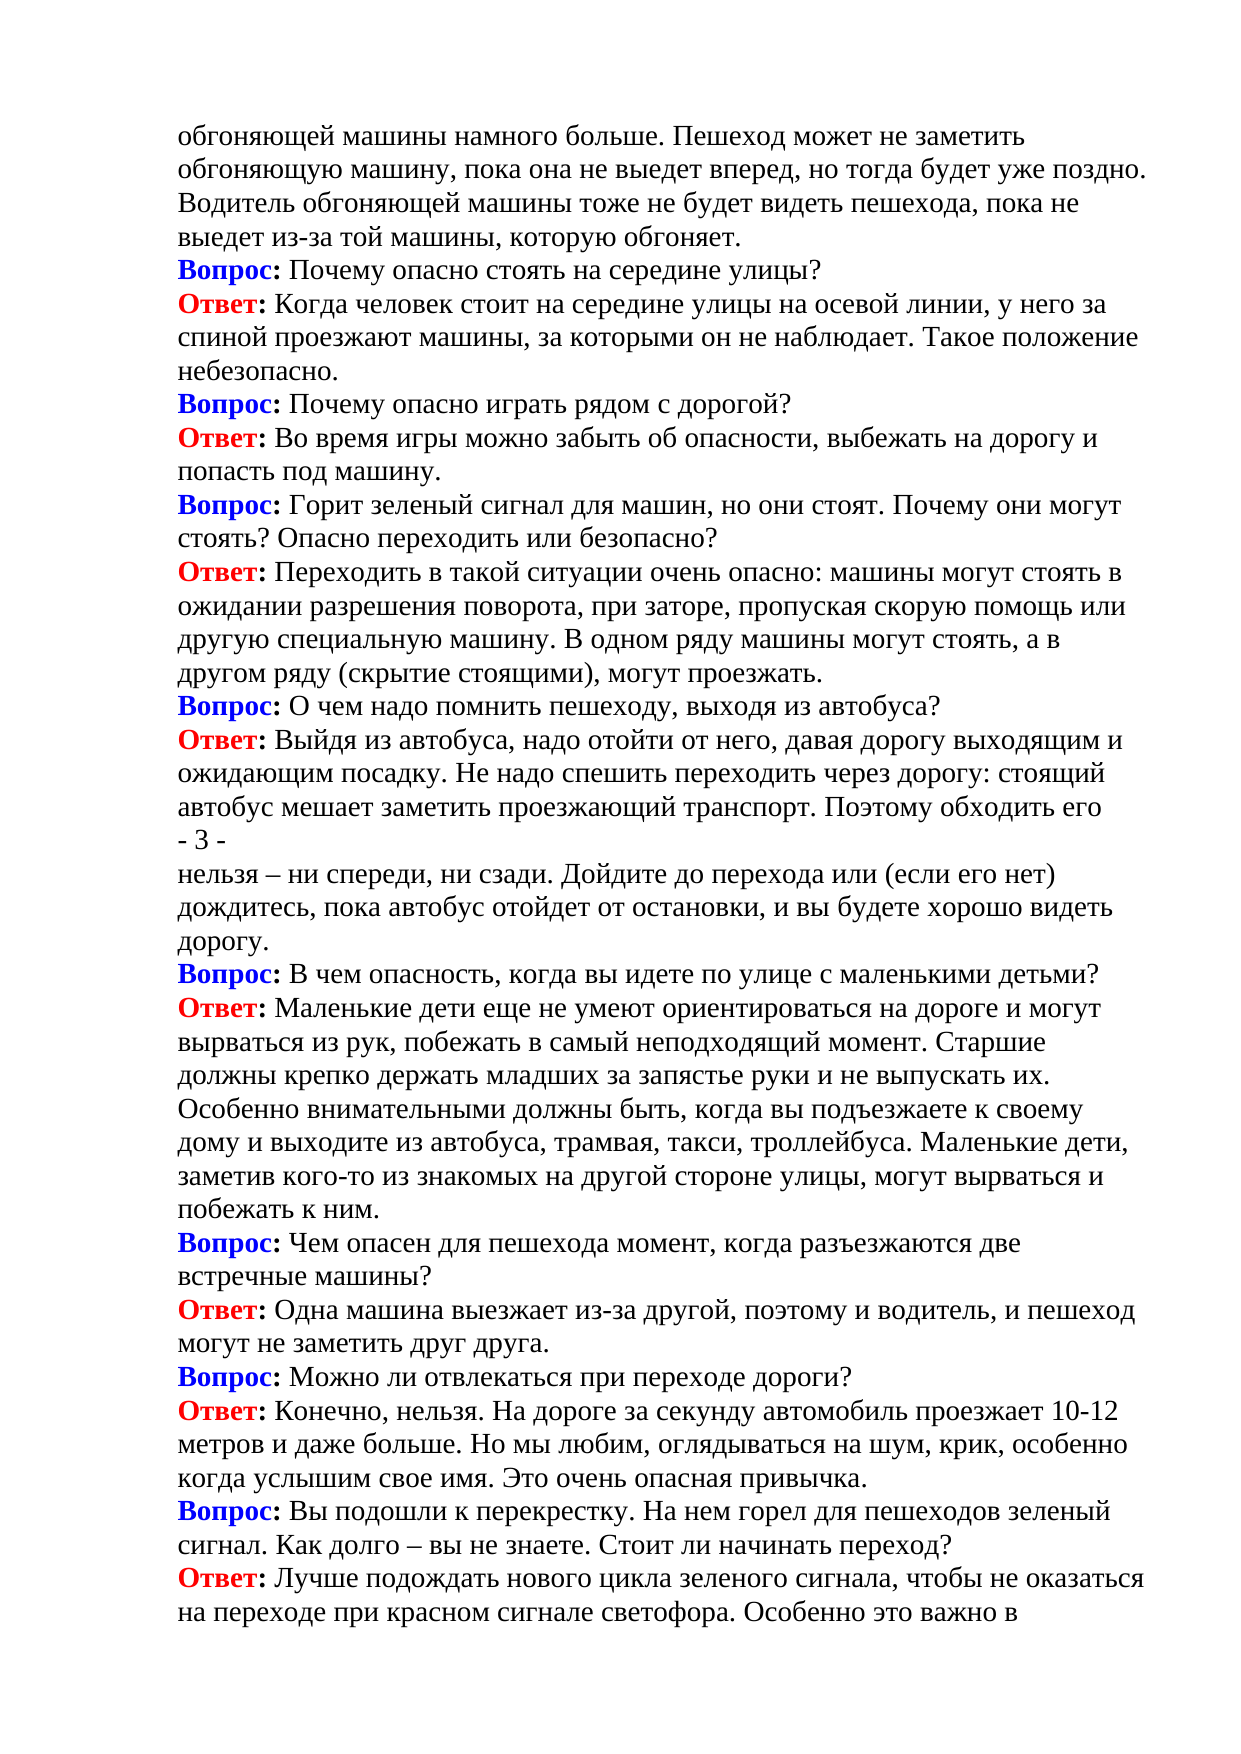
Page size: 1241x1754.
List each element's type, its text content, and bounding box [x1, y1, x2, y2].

text ожидании разрешения поворота, при заторе, пропуская скорую помощь или [177, 588, 1152, 621]
text метров и даже больше. Но мы любим, оглядываться на шум, крик, особенно [177, 1426, 1152, 1460]
text автобус мешает заметить проезжающий транспорт. Поэтому обходить его [177, 789, 1152, 822]
text Вопрос: О чем надо помнить пешеходу, выходя из автобуса? [177, 688, 1152, 722]
text могут не заметить друг друга. [177, 1326, 1152, 1359]
text Вопрос: Почему опасно стоять на середине улицы? [177, 252, 1152, 286]
text побежать к ним. [177, 1191, 1152, 1225]
text Водитель обгоняющей машины тоже не будет видеть пешехода, пока не [177, 185, 1152, 219]
text выедет из-за той машины, которую обгоняет. [177, 219, 1152, 252]
text Вопрос: Можно ли отвлекаться при переходе дороги? [177, 1359, 1152, 1393]
text ожидающим посадку. Не надо спешить переходить через дорогу: стоящий [177, 755, 1152, 789]
text стоять? Опасно переходить или безопасно? [177, 521, 1152, 554]
text Ответ: Переходить в такой ситуации очень опасно: машины могут стоять в [177, 554, 1152, 588]
text Ответ: Лучше подождать нового цикла зеленого сигнала, чтобы не оказаться [177, 1560, 1152, 1594]
text Ответ: Одна машина выезжает из-за другой, поэтому и водитель, и пешеход [177, 1292, 1152, 1326]
text другом ряду (скрытие стоящими), могут проезжать. [177, 655, 1152, 688]
text Вопрос: Чем опасен для пешехода момент, когда разъезжаются две [177, 1225, 1152, 1258]
text Ответ: Маленькие дети еще не умеют ориентироваться на дороге и могут [177, 990, 1152, 1024]
text Ответ: Конечно, нельзя. На дороге за секунду автомобиль проезжает 10-12 [177, 1393, 1152, 1426]
text на переходе при красном сигнале светофора. Особенно это важно в [177, 1594, 1152, 1627]
text дому и выходите из автобуса, трамвая, такси, троллейбуса. Маленькие дети, [177, 1124, 1152, 1158]
text спиной проезжают машины, за которыми он не наблюдает. Такое положение [177, 319, 1152, 353]
text нельзя – ни спереди, ни сзади. Дойдите до перехода или (если его нет) [177, 856, 1152, 889]
text Особенно внимательными должны быть, когда вы подъезжаете к своему [177, 1091, 1152, 1124]
text Вопрос: Почему опасно играть рядом с дорогой? [177, 386, 1152, 420]
text дождитесь, пока автобус отойдет от остановки, и вы будете хорошо видеть [177, 889, 1152, 923]
text должны крепко держать младших за запястье руки и не выпускать их. [177, 1057, 1152, 1091]
text Вопрос: Горит зеленый сигнал для машин, но они стоят. Почему они могут [177, 487, 1152, 521]
text заметив кого-то из знакомых на другой стороне улицы, могут вырваться и [177, 1158, 1152, 1191]
text Вопрос: В чем опасность, когда вы идете по улице с маленькими детьми? [177, 957, 1152, 990]
text Ответ: Когда человек стоит на середине улицы на осевой линии, у него за [177, 286, 1152, 319]
text другую специальную машину. В одном ряду машины могут стоять, а в [177, 621, 1152, 655]
text вырваться из рук, побежать в самый неподходящий момент. Старшие [177, 1024, 1152, 1057]
text небезопасно. [177, 353, 1152, 386]
text Вопрос: Вы подошли к перекрестку. На нем горел для пешеходов зеленый [177, 1493, 1152, 1527]
text - 3 - [177, 822, 1152, 856]
text обгоняющей машины намного больше. Пешеход может не заметить [177, 118, 1152, 152]
text попасть под машину. [177, 453, 1152, 487]
text сигнал. Как долго – вы не знаете. Стоит ли начинать переход? [177, 1527, 1152, 1560]
text когда услышим свое имя. Это очень опасная привычка. [177, 1460, 1152, 1493]
text Ответ: Во время игры можно забыть об опасности, выбежать на дорогу и [177, 420, 1152, 453]
text обгоняющую машину, пока она не выедет вперед, но тогда будет уже поздно. [177, 152, 1152, 185]
text дорогу. [177, 923, 1152, 957]
text Ответ: Выйдя из автобуса, надо отойти от него, давая дорогу выходящим и [177, 722, 1152, 755]
text встречные машины? [177, 1258, 1152, 1292]
